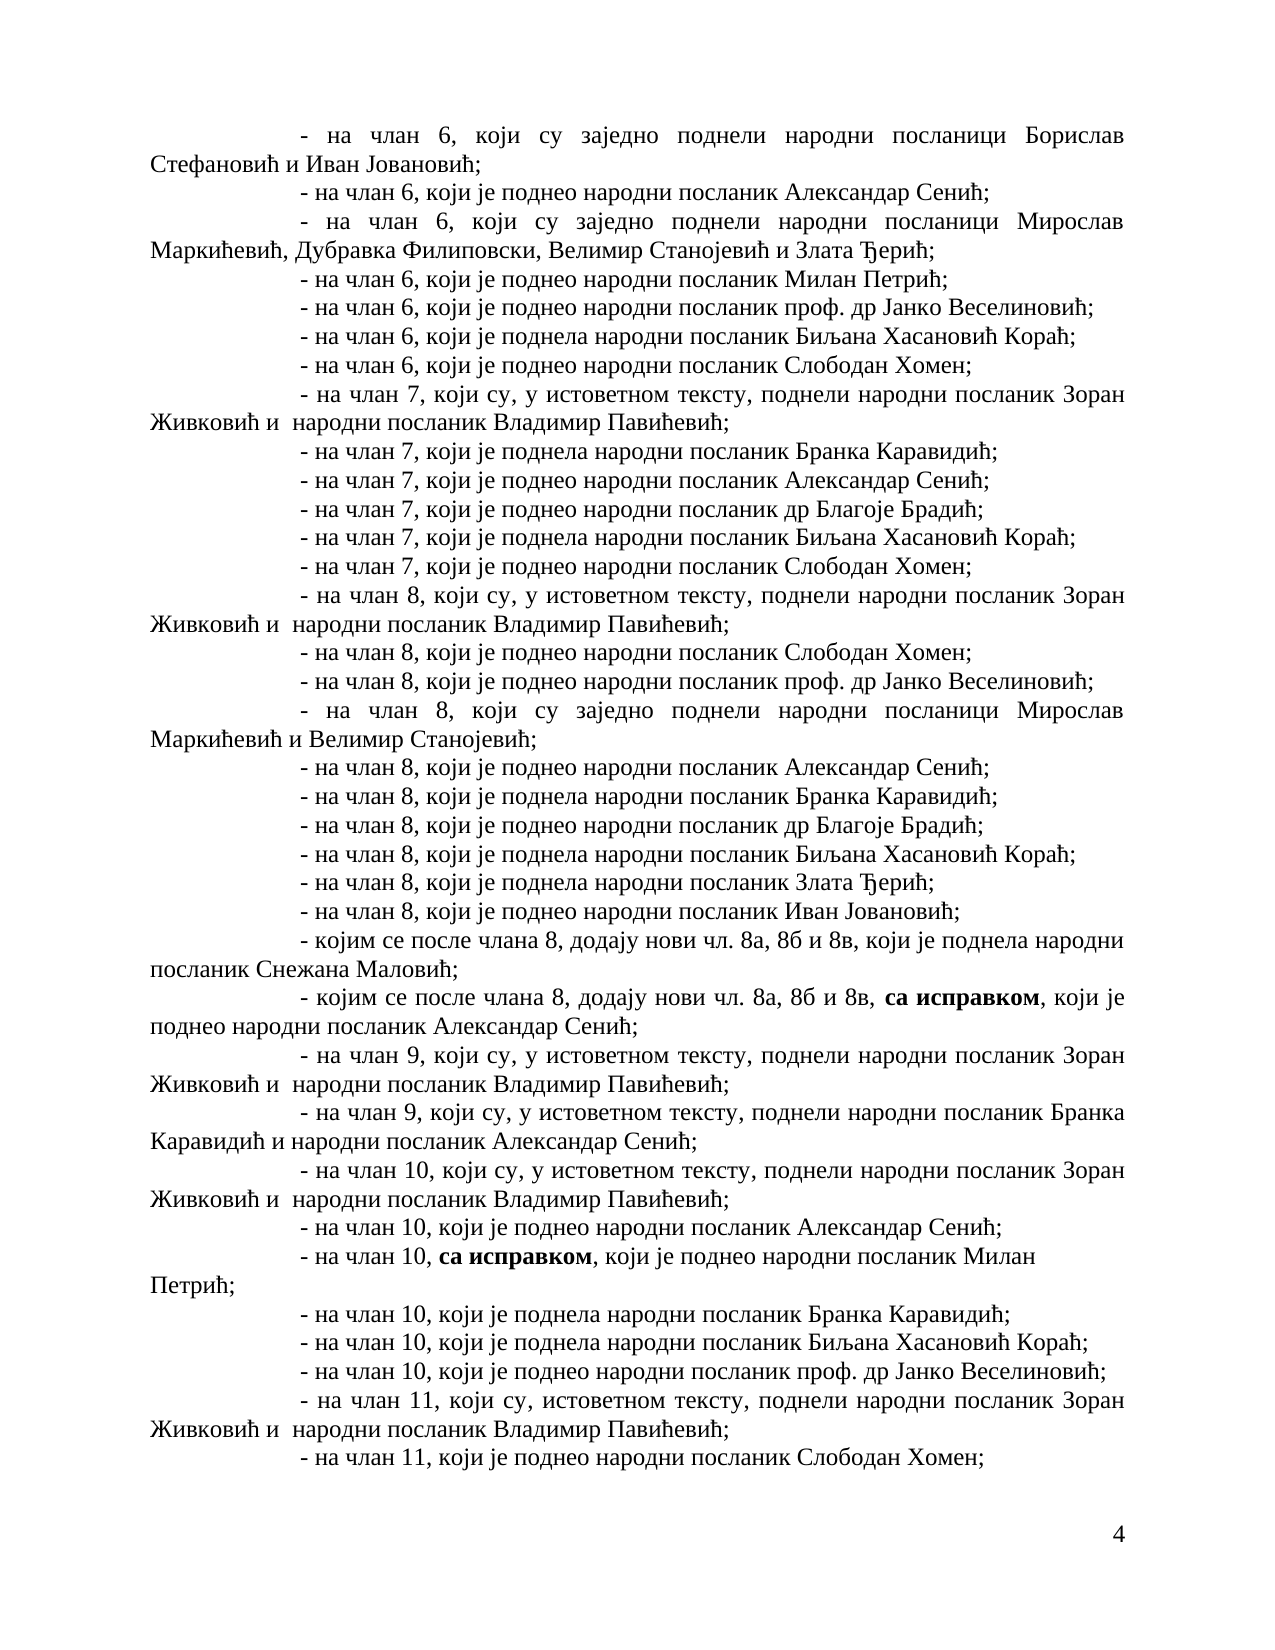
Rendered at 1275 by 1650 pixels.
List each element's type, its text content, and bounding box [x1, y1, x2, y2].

text - на члан 8, који је поднела народни посланик Злата Ђерић; [150, 867, 1125, 896]
text - на члан 7, који су, у истоветном тексту, поднели народни посланик Зоран Живковић и народни посланик Владимир Павићевић; [150, 379, 1125, 436]
text - на члан 10, који је поднела народни посланик Биљана Хасановић Кораћ; [150, 1327, 1125, 1356]
text - на члан 10, са исправком, који је поднео народни посланик Милан Петрић; [150, 1241, 1125, 1299]
text - на члан 10, који је поднео народни посланик Александар Сенић; [150, 1212, 1125, 1241]
text - на члан 6, који су заједно поднели народни посланици Борислав Стефановић и Иван Јовановић; [150, 120, 1125, 177]
text - на члан 10, који је поднела народни посланик Бранка Каравидић; [150, 1299, 1125, 1327]
text - на члан 8, који су заједно поднели народни посланици Мирослав Маркићевић и Велимир Станојевић; [150, 695, 1125, 752]
text - на члан 8, који је поднео народни посланик проф. др Јанко Веселиновић; [150, 666, 1125, 695]
text - на члан 6, који је поднео народни посланик проф. др Јанко Веселиновић; [150, 292, 1125, 321]
text - на члан 8, који је поднела народни посланик Бранка Каравидић; [150, 781, 1125, 810]
text - на члан 6, који је поднео народни посланик Милан Петрић; [150, 264, 1125, 292]
text - на члан 11, који је поднео народни посланик Слободан Хомен; [150, 1442, 1125, 1471]
text - на члан 6, који су заједно поднели народни посланици Мирослав Маркићевић, Дубравка Филиповски, Велимир Станојевић и Злата Ђерић; [150, 206, 1125, 264]
text - на члан 11, који су, истоветном тексту, поднели народни посланик Зоран Живковић и народни посланик Владимир Павићевић; [150, 1385, 1125, 1442]
text - на члан 7, који је поднео народни посланик Александар Сенић; [150, 465, 1125, 494]
text - на члан 10, који је поднео народни посланик проф. др Јанко Веселиновић; [150, 1356, 1125, 1385]
text - на члан 6, који је поднео народни посланик Александар Сенић; [150, 177, 1125, 206]
text - којим се после члана 8, додају нови чл. 8а, 8б и 8в, који је поднела народни посланик Снежана Маловић; [150, 925, 1125, 982]
text - на члан 8, који је поднео народни посланик Слободан Хомен; [150, 637, 1125, 666]
text - на члан 8, који је поднела народни посланик Биљана Хасановић Кораћ; [150, 839, 1125, 867]
text - на члан 8, који је поднео народни посланик Александар Сенић; [150, 752, 1125, 781]
text - на члан 9, који су, у истоветном тексту, поднели народни посланик Зоран Живковић и народни посланик Владимир Павићевић; [150, 1040, 1125, 1097]
text - на члан 7, који је поднела народни посланик Бранка Каравидић; [150, 436, 1125, 465]
text - на члан 7, који је поднео народни посланик др Благоје Брадић; [150, 494, 1125, 522]
text - на члан 6, који је поднео народни посланик Слободан Хомен; [150, 350, 1125, 379]
text - на члан 6, који је поднела народни посланик Биљана Хасановић Кораћ; [150, 321, 1125, 350]
text - којим се после члана 8, додају нови чл. 8а, 8б и 8в, са исправком, који је поднео народни посланик Александар Сенић; [150, 982, 1125, 1040]
text - на члан 7, који је поднела народни посланик Биљана Хасановић Кораћ; [150, 522, 1125, 551]
text - на члан 7, који је поднео народни посланик Слободан Хомен; [150, 551, 1125, 580]
text - на члан 8, који су, у истоветном тексту, поднели народни посланик Зоран Живковић и народни посланик Владимир Павићевић; [150, 580, 1125, 637]
text - на члан 9, који су, у истоветном тексту, поднели народни посланик Бранка Каравидић и народни посланик Александар Сенић; [150, 1097, 1125, 1155]
text - на члан 10, који су, у истоветном тексту, поднели народни посланик Зоран Живковић и народни посланик Владимир Павићевић; [150, 1155, 1125, 1212]
text - на члан 8, који је поднео народни посланик Иван Јовановић; [150, 896, 1125, 925]
text - на члан 8, који је поднео народни посланик др Благоје Брадић; [150, 810, 1125, 839]
